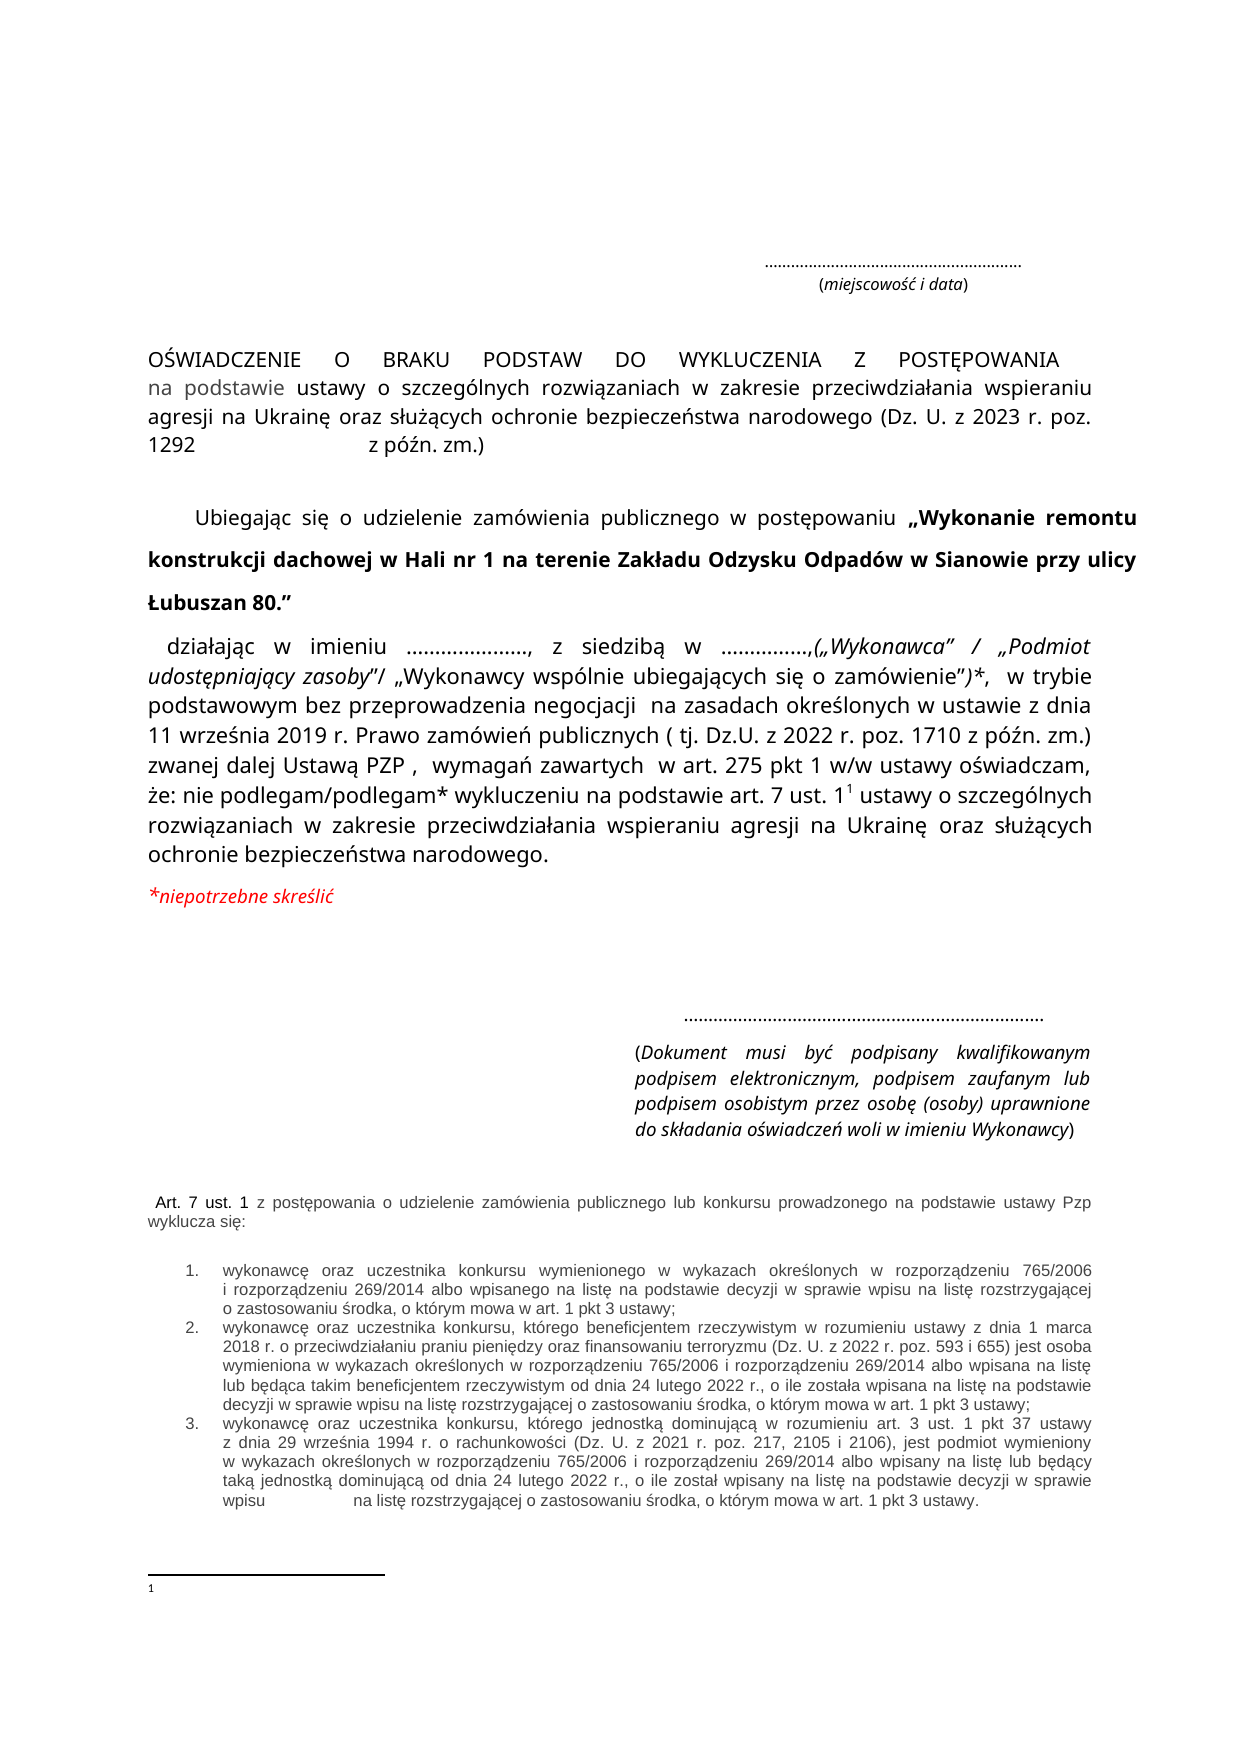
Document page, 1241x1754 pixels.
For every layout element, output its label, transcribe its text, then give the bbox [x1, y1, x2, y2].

text OŚWIADCZENIE O BRAKU PODSTAW DO WYKLUCZENIA Z POSTĘPOWANIA na podstawie ustawy o szczególnych rozwiązaniach w zakresie przeciwdziałania wspieraniu agresji na Ukrainę oraz służących ochronie bezpieczeństwa narodowego (Dz. U. z 2023 r. poz. 1292 z późn. zm.) [148, 345, 1093, 459]
text *niepotrzebne skreślić [148, 882, 1093, 910]
text (Dokument musi być podpisany kwalifikowanym podpisem elektronicznym, podpisem zaufanym lub podpisem osobistym przez osobę (osoby) uprawnione do składania oświadczeń woli w imieniu Wykonawcy) [635, 1039, 1093, 1142]
text działając w imieniu …………………, z siedzibą w ……………,(„Wykonawca” / „Podmiot udostępniający zasoby”/ „Wykonawcy wspólnie ubiegających się o zamówienie”)*, w trybie podstawowym bez przeprowadzenia negocjacji na zasadach określonych w ustawie z dnia 11 września 2019 r. Prawo zamówień publicznych ( tj. Dz.U. z 2022 r. poz. 1710 z późn. zm.) zwanej dalej Ustawą PZP , wymagań zawartych w art. 275 pkt 1 w/w ustawy oświadczam, że: nie podlegam/podlegam* wykluczeniu na podstawie art. 7 ust. 1 ustawy o szczególnych rozwiązaniach w zakresie przeciwdziałania wspieraniu agresji na Ukrainę oraz służących ochronie bezpieczeństwa narodowego. [148, 631, 1093, 869]
list wykonawcę oraz uczestnika konkursu wymienionego w wykazach określonych w rozporządzeniu 765/2006 i rozporządzeniu 269/2014 albo wpisanego na listę na podstawie decyzji w sprawie wpisu na listę rozstrzygającej o zastosowaniu środka, o którym mowa w art. 1 pkt 3 ustawy; [185, 1260, 1093, 1318]
list wykonawcę oraz uczestnika konkursu, którego jednostką dominującą w rozumieniu art. 3 ust. 1 pkt 37 ustawy z dnia 29 września 1994 r. o rachunkowości (Dz. U. z 2021 r. poz. 217, 2105 i 2106), jest podmiot wymieniony w wykazach określonych w rozporządzeniu 765/2006 i rozporządzeniu 269/2014 albo wpisany na listę lub będący taką jednostką dominującą od dnia 24 lutego 2022 r., o ile został wpisany na listę na podstawie decyzji w sprawie wpisu na listę rozstrzygającej o zastosowaniu środka, o którym mowa w art. 1 pkt 3 ustawy. [185, 1414, 1093, 1509]
text ………................................................. [694, 250, 1093, 272]
text (miejscowość i data) [694, 272, 1093, 295]
text ………………………………………………………………. [635, 1002, 1093, 1027]
list wykonawcę oraz uczestnika konkursu, którego beneficjentem rzeczywistym w rozumieniu ustawy z dnia 1 marca 2018 r. o przeciwdziałaniu praniu pieniędzy oraz finansowaniu terroryzmu (Dz. U. z 2022 r. poz. 593 i 655) jest osoba wymieniona w wykazach określonych w rozporządzeniu 765/2006 i rozporządzeniu 269/2014 albo wpisana na listę lub będąca takim beneficjentem rzeczywistym od dnia 24 lutego 2022 r., o ile została wpisana na listę na podstawie decyzji w sprawie wpisu na listę rozstrzygającej o zastosowaniu środka, o którym mowa w art. 1 pkt 3 ustawy; [185, 1318, 1093, 1414]
text Art. 7 ust. 1 z postępowania o udzielenie zamówienia publicznego lub konkursu prowadzonego na podstawie ustawy Pzp wyklucza się: [148, 1193, 1093, 1231]
text Ubiegając się o udzielenie zamówienia publicznego w postępowaniu „Wykonanie remontu konstrukcji dachowej w Hali nr 1 na terenie Zakładu Odzysku Odpadów w Sianowie przy ulicy Łubuszan 80.” [148, 503, 1137, 617]
